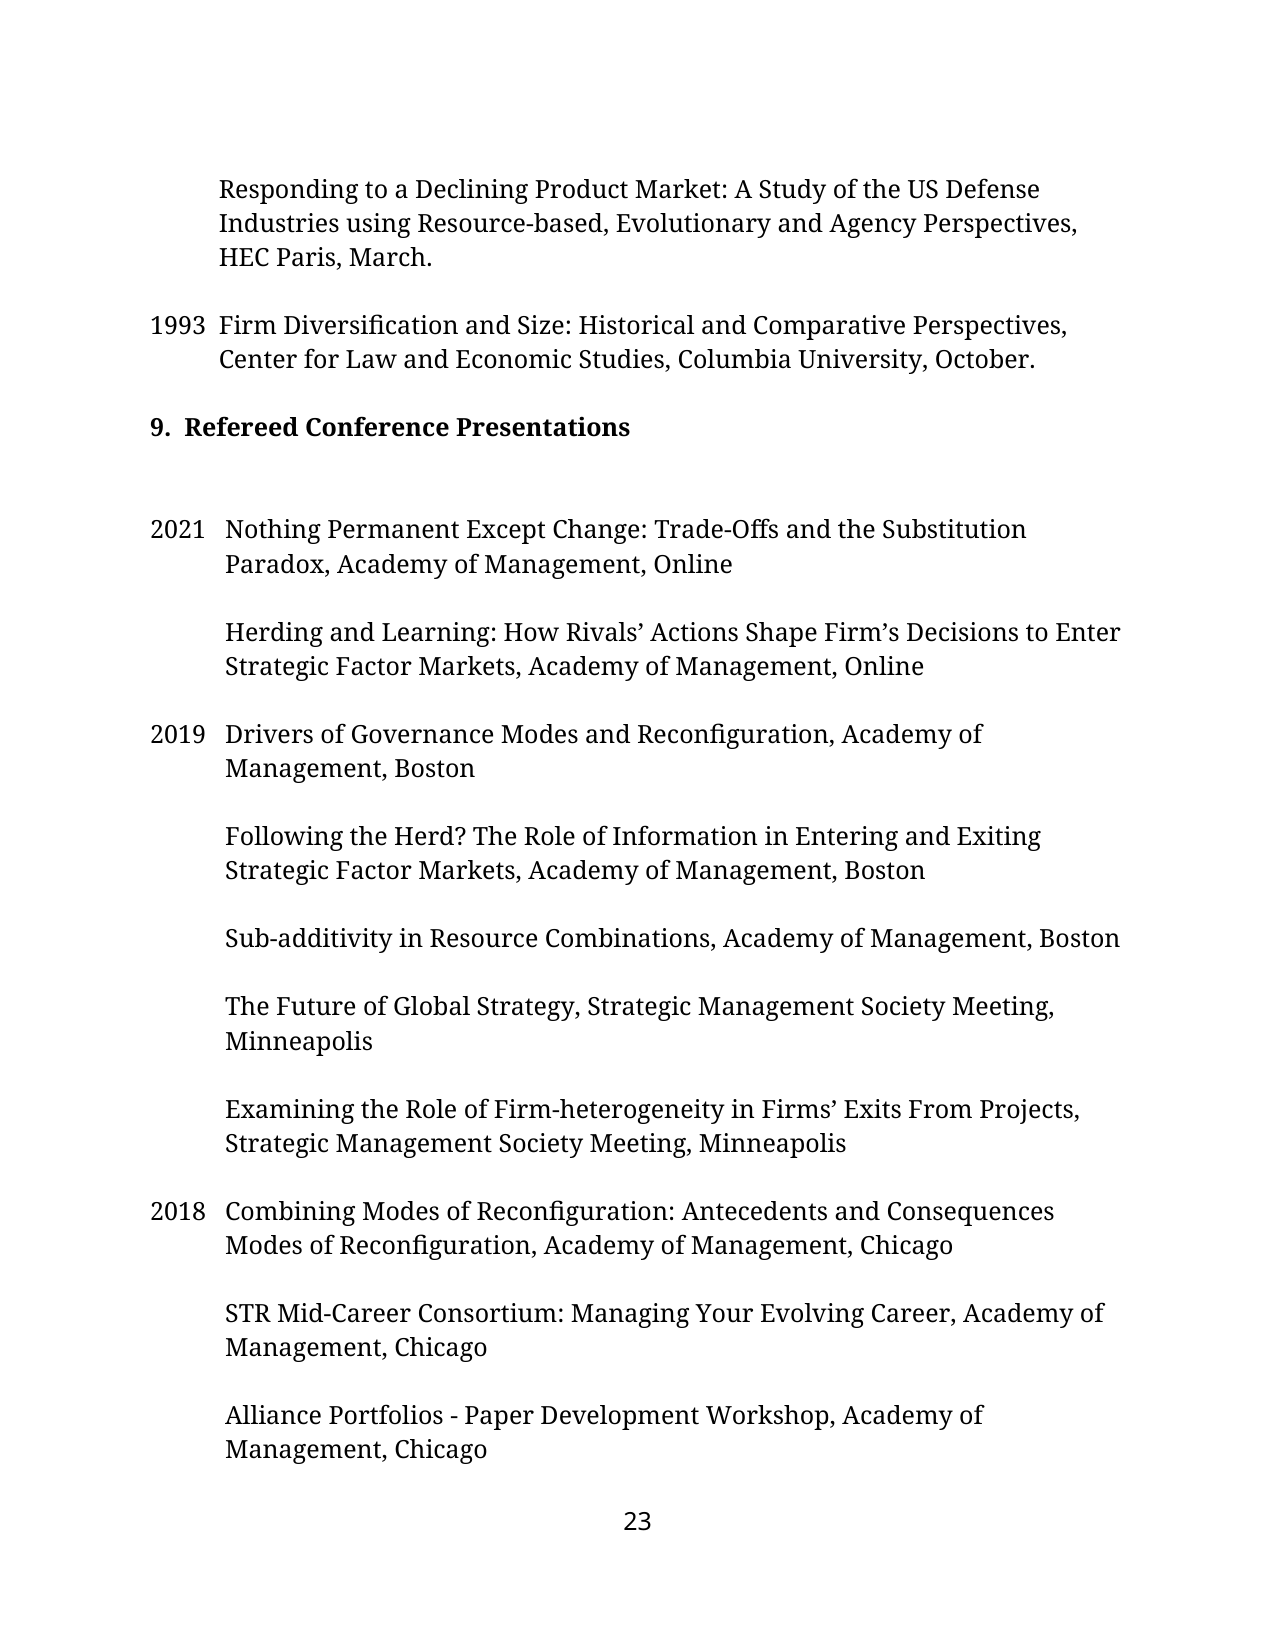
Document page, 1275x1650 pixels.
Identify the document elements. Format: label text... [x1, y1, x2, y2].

text STR Mid-Career Consortium: Managing Your Evolving Career, Academy of Management, Chicago [225, 1296, 1125, 1364]
text Following the Herd? The Role of Information in Entering and Exiting Strategic Factor Markets, Academy of Management, Boston [150, 819, 1125, 887]
text 2019 Drivers of Governance Modes and Reconfiguration, Academy of Management, Boston [150, 717, 1125, 785]
text 1993 Firm Diversification and Size: Historical and Comparative Perspectives, Center for Law and Economic Studies, Columbia University, October. [150, 308, 1125, 376]
text Sub-additivity in Resource Combinations, Academy of Management, Boston [225, 921, 1125, 955]
text The Future of Global Strategy, Strategic Management Society Meeting, Minneapolis [225, 989, 1125, 1057]
text 2018 Combining Modes of Reconfiguration: Antecedents and Consequences Modes of Reconfiguration, Academy of Management, Chicago [150, 1193, 1125, 1262]
text 2021 Nothing Permanent Except Change: Trade-Offs and the Substitution Paradox, Academy of Management, Online [150, 512, 1125, 580]
text Responding to a Declining Product Market: A Study of the US Defense Industries using Resource-based, Evolutionary and Agency Perspectives, HEC Paris, March. [150, 172, 1125, 274]
text Herding and Learning: How Rivals’ Actions Shape Firm’s Decisions to Enter Strategic Factor Markets, Academy of Management, Online [150, 614, 1125, 682]
text 9. Refereed Conference Presentations [150, 410, 1125, 444]
text Examining the Role of Firm-heterogeneity in Firms’ Exits From Projects, Strategic Management Society Meeting, Minneapolis [225, 1091, 1125, 1159]
text Alliance Portfolios - Paper Development Workshop, Academy of Management, Chicago [225, 1398, 1125, 1466]
